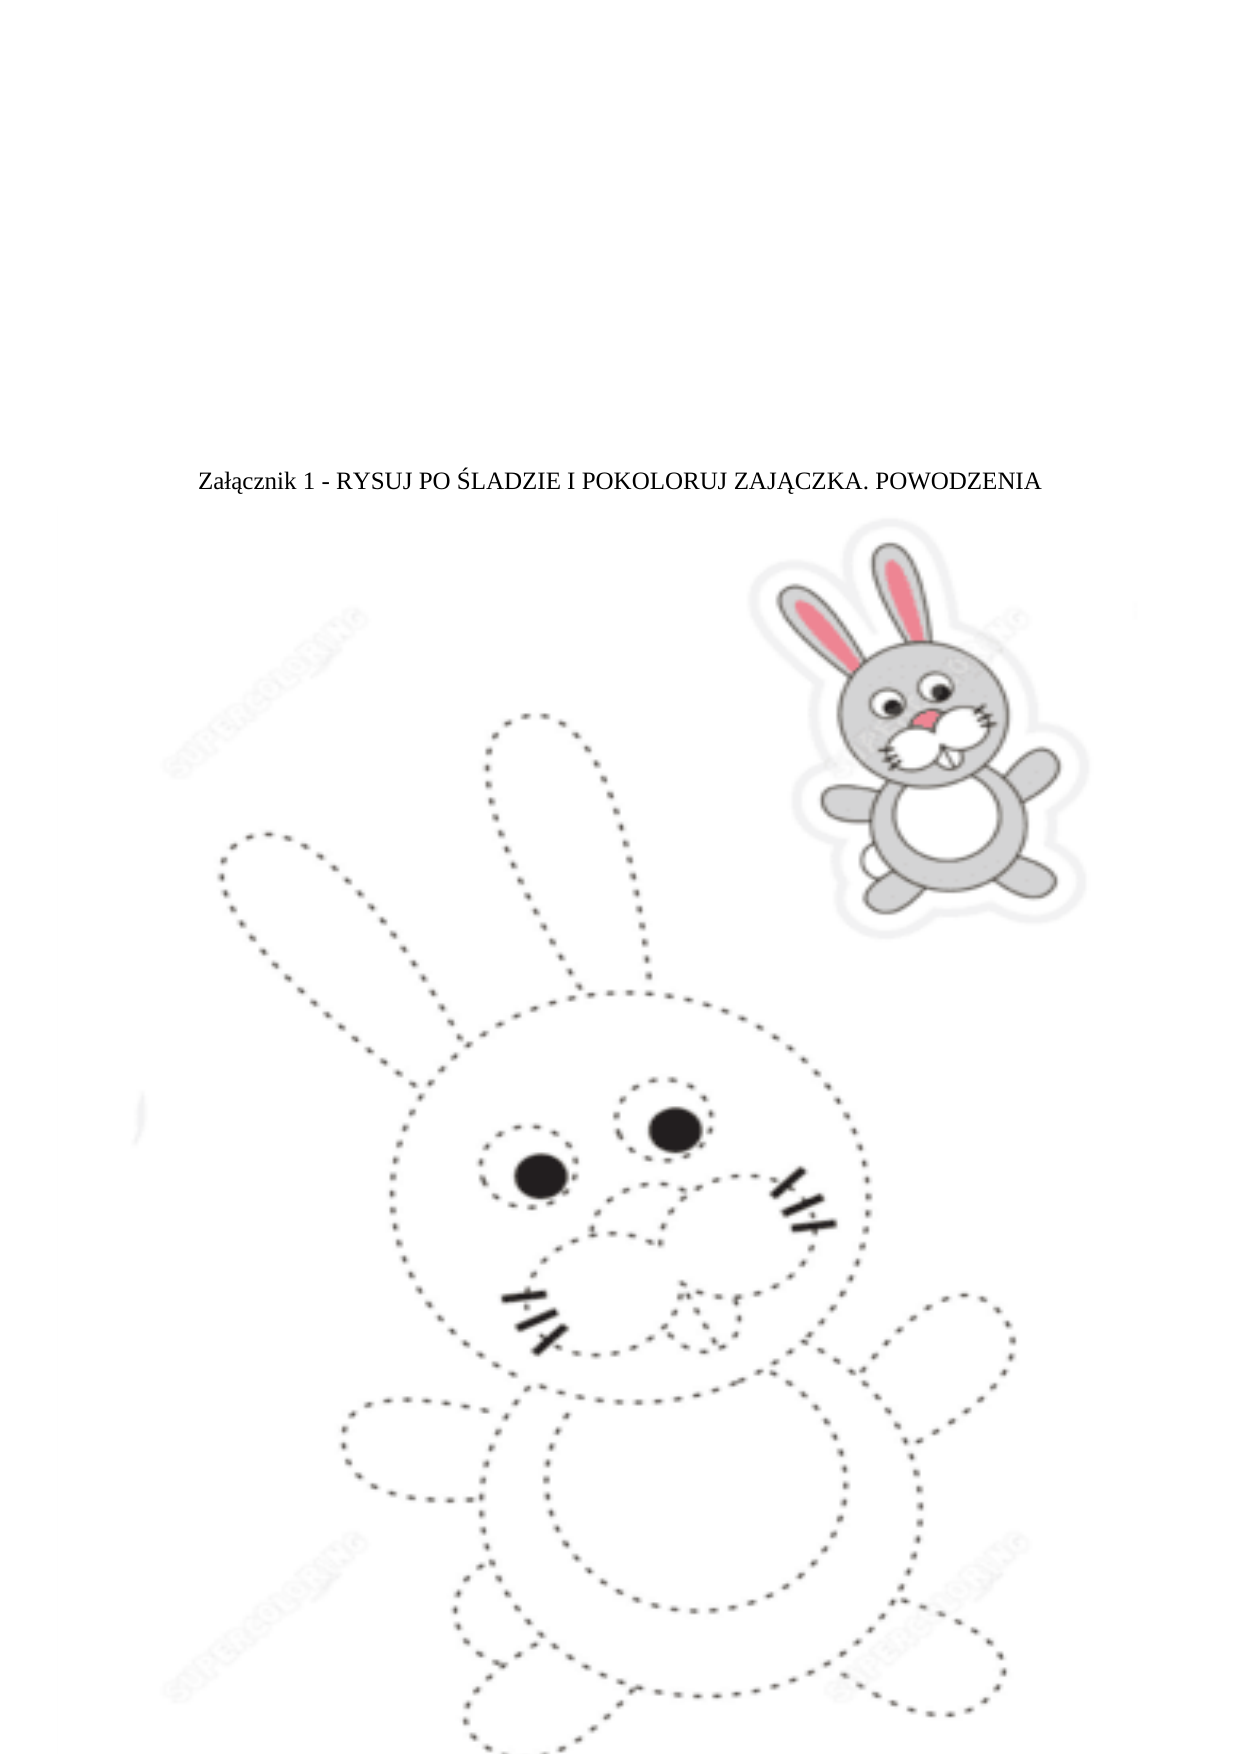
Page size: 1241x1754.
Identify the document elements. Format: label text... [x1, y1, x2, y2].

text Załącznik 1 - RYSUJ PO ŚLADZIE I POKOLORUJ ZAJĄCZKA. POWODZENIA [148, 466, 1093, 494]
picture [56, 506, 1138, 1754]
